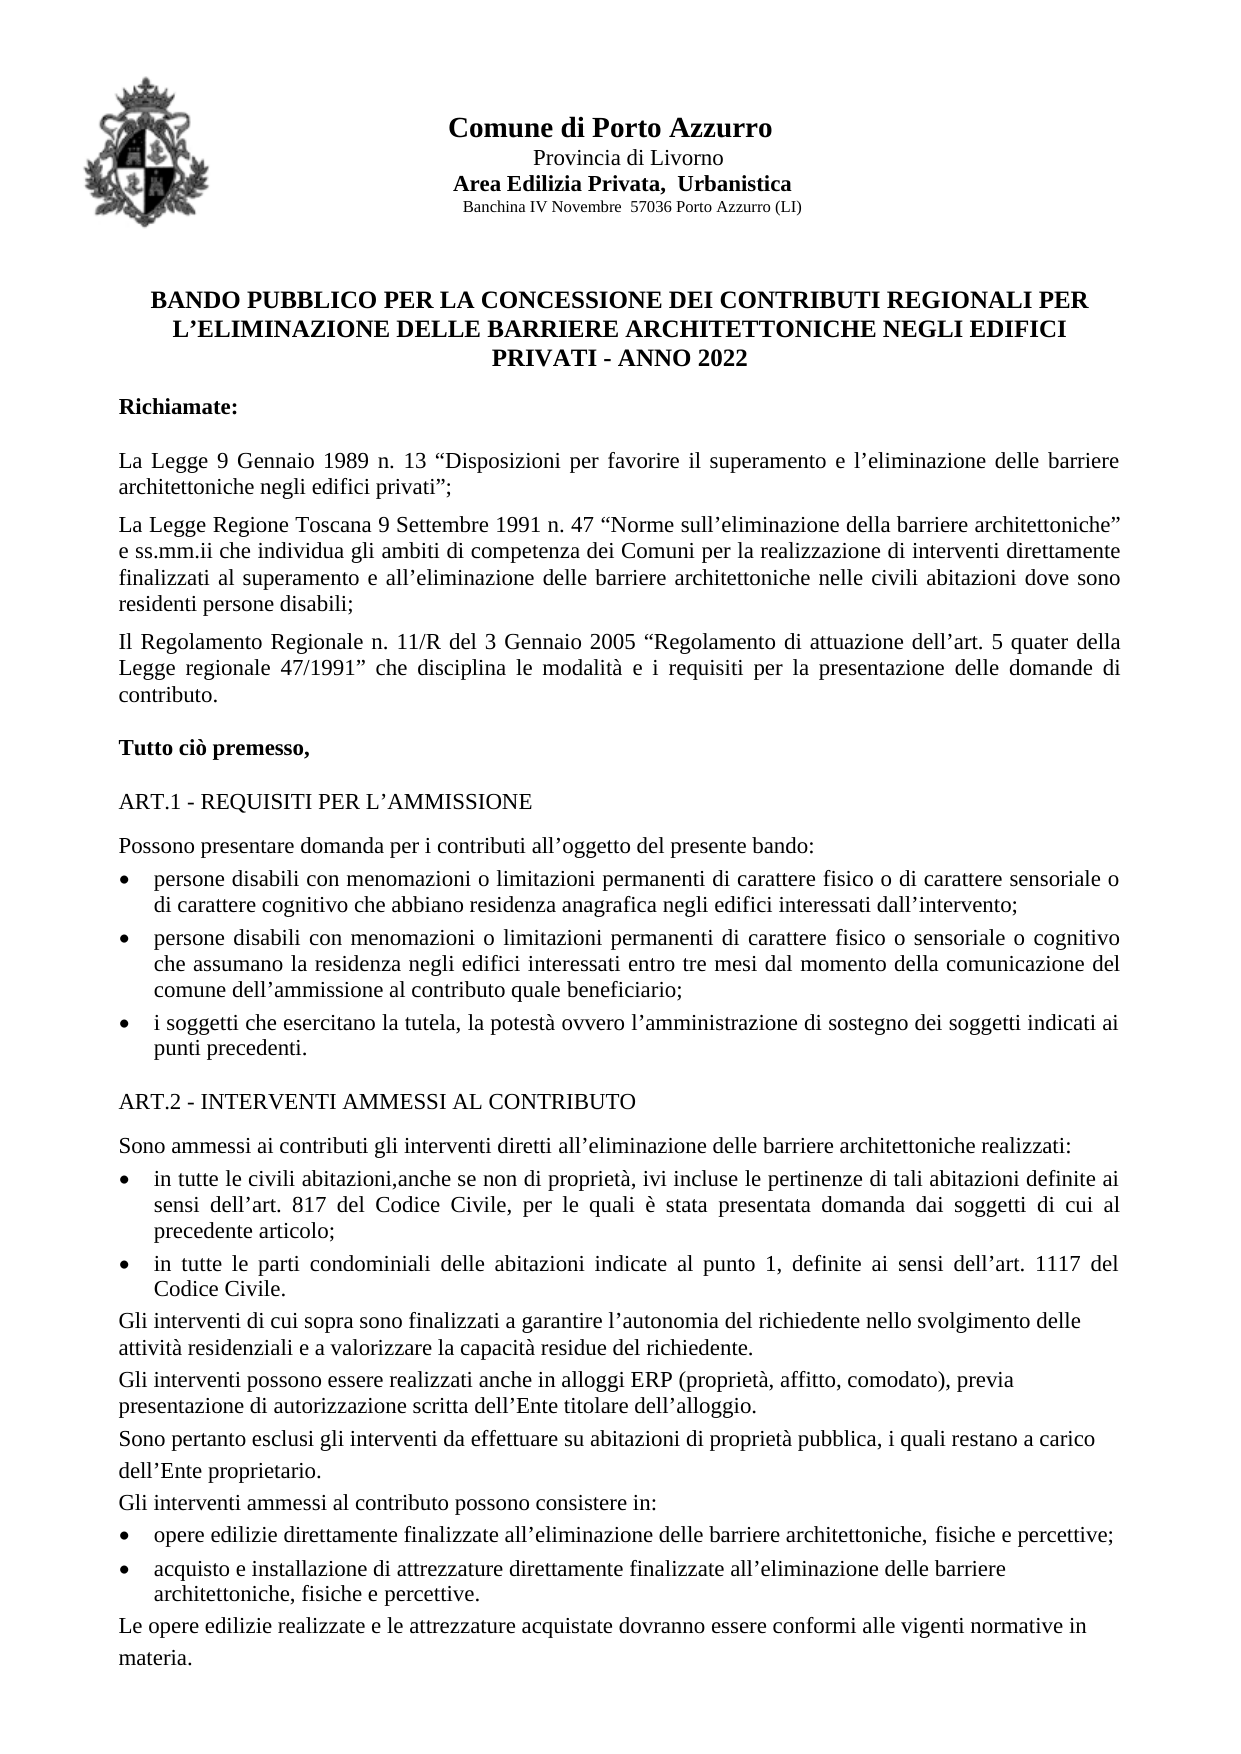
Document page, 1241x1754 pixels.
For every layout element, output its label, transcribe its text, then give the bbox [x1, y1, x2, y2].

list opere edilizie direttamente finalizzate all’eliminazione delle barriere architettoniche, fisiche e percettive; [118, 1521, 1122, 1548]
text Richiamate: [106, 393, 1134, 419]
list persone disabili con menomazioni o limitazioni permanenti di carattere fisico o di carattere sensoriale o di carattere cognitivo che abbiano residenza anagrafica negli edifici interessati dall’intervento; [118, 864, 1122, 918]
text Gli interventi ammessi al contributo possono consistere in: [118, 1488, 1134, 1515]
text ART.2 - INTERVENTI AMMESSI AL CONTRIBUTO [118, 1088, 1134, 1114]
text Area Edilizia Privata, Urbanistica [213, 170, 1134, 197]
text Le opere edilizie realizzate e le attrezzature acquistate dovranno essere conformi alle vigenti normative in materia. [118, 1612, 1121, 1671]
text Gli interventi di cui sopra sono finalizzati a garantire l’autonomia del richiedente nello svolgimento delle attività residenziali e a valorizzare la capacità residue del richiedente. [118, 1308, 1121, 1360]
list in tutte le civili abitazioni,anche se non di proprietà, ivi incluse le pertinenze di tali abitazioni definite ai sensi dell’art. 817 del Codice Civile, per le quali è stata presentata domanda dai soggetti di cui al precedente articolo; [118, 1164, 1121, 1243]
text Comune di Porto Azzurro [213, 110, 1134, 144]
subtitle BANDO PUBBLICO PER LA CONCESSIONE DEI CONTRIBUTI REGIONALI PER L’ELIMINAZIONE DELLE BARRIERE ARCHITETTONICHE NEGLI EDIFICI PRIVATI - ANNO 2022 [118, 285, 1121, 372]
list in tutte le parti condominiali delle abitazioni indicate al punto 1, definite ai sensi dell’art. 1117 del Codice Civile. [118, 1250, 1121, 1302]
subtitle Tutto ciò premesso, [118, 734, 1134, 761]
list persone disabili con menomazioni o limitazioni permanenti di carattere fisico o sensoriale o cognitivo che assumano la residenza negli edifici interessati entro tre mesi dal momento della comunicazione del comune dell’ammissione al contributo quale beneficiario; [118, 924, 1122, 1003]
text Provincia di Livorno [213, 144, 1134, 170]
text Possono presentare domanda per i contributi all’oggetto del presente bando: [118, 832, 1134, 858]
text Sono pertanto esclusi gli interventi da effettuare su abitazioni di proprietà pubblica, i quali restano a carico dell’Ente proprietario. [118, 1425, 1121, 1483]
text Sono ammessi ai contributi gli interventi diretti all’eliminazione delle barriere architettoniche realizzati: [118, 1132, 1092, 1159]
text Banchina IV Novembre 57036 Porto Azzurro (LI) [213, 197, 1134, 216]
text La Legge 9 Gennaio 1989 n. 13 “Disposizioni per favorire il superamento e l’eliminazione delle barriere architettoniche negli edifici privati”; [118, 447, 1122, 499]
list i soggetti che esercitano la tutela, la potestà ovvero l’amministrazione di sostegno dei soggetti indicati ai punti precedenti. [118, 1009, 1121, 1061]
list acquisto e installazione di attrezzature direttamente finalizzate all’eliminazione delle barriere architettoniche, fisiche e percettive. [118, 1555, 1122, 1606]
text ART.1 - REQUISITI PER L’AMMISSIONE [118, 788, 1134, 814]
picture [81, 72, 213, 238]
text Gli interventi possono essere realizzati anche in alloggi ERP (proprietà, affitto, comodato), previa presentazione di autorizzazione scritta dell’Ente titolare dell’alloggio. [118, 1366, 1121, 1419]
text Il Regolamento Regionale n. 11/R del 3 Gennaio 2005 “Regolamento di attuazione dell’art. 5 quater della Legge regionale 47/1991” che disciplina le modalità e i requisiti per la presentazione delle domande di contributo. [118, 628, 1122, 707]
text La Legge Regione Toscana 9 Settembre 1991 n. 47 “Norme sull’eliminazione della barriere architettoniche” e ss.mm.ii che individua gli ambiti di competenza dei Comuni per la realizzazione di interventi direttamente finalizzati al superamento e all’eliminazione delle barriere architettoniche nelle civili abitazioni dove sono residenti persone disabili; [118, 511, 1122, 617]
